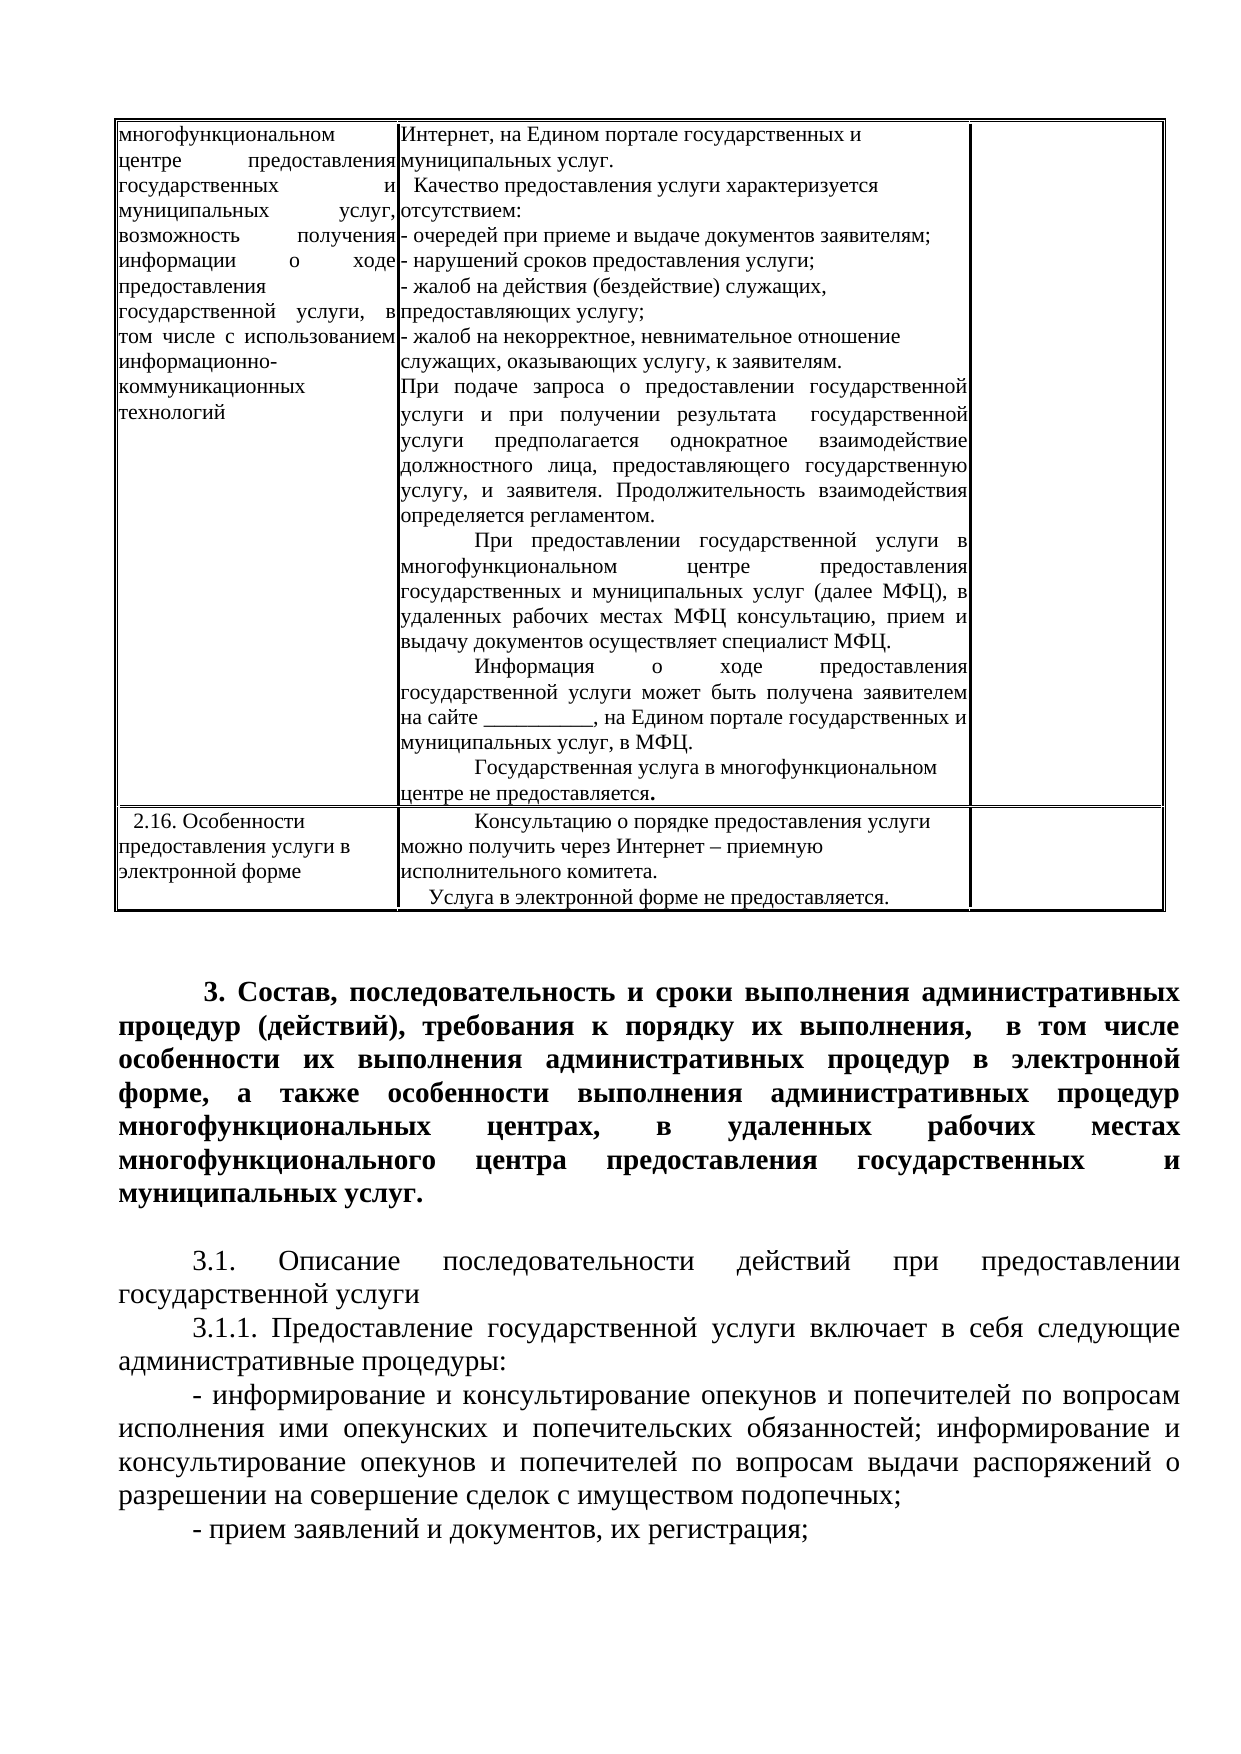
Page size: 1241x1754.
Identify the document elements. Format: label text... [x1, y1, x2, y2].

text 3.1. Описание последовательности действий при предоставлении государственной услуги [118, 1243, 1181, 1310]
text - прием заявлений и документов, их регистрация; [118, 1511, 1181, 1544]
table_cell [398, 120, 970, 805]
table_cell 2.16. Особенности предоставления услуги в электронной форме [116, 805, 398, 909]
text - информирование и консультирование опекунов и попечителей по вопросам исполнения ими опекунских и попечительских обязанностей; информирование и консультирование опекунов и попечителей по вопросам выдачи распоряжений о разрешении на совершение сделок с имуществом подопечных; [118, 1377, 1181, 1511]
text 3. Состав, последовательность и сроки выполнения административных процедур (действий), требования к порядку их выполнения, в том числе особенности их выполнения административных процедур в электронной форме, а также особенности выполнения административных процедур многофункциональных центрах, в удаленных рабочих местах многофункционального центра предоставления государственных и муниципальных услуг. [118, 974, 1181, 1209]
table_cell Консультацию о порядке предоставления услуги можно получить через Интернет – приемную исполнительного комитета. Услуга в электронной форме не предоставляется. [398, 808, 970, 909]
text 3.1.1. Предоставление государственной услуги включает в себя следующие административные процедуры: [118, 1310, 1181, 1377]
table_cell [118, 120, 398, 805]
table_cell [970, 122, 1162, 805]
table_cell [970, 805, 1164, 909]
